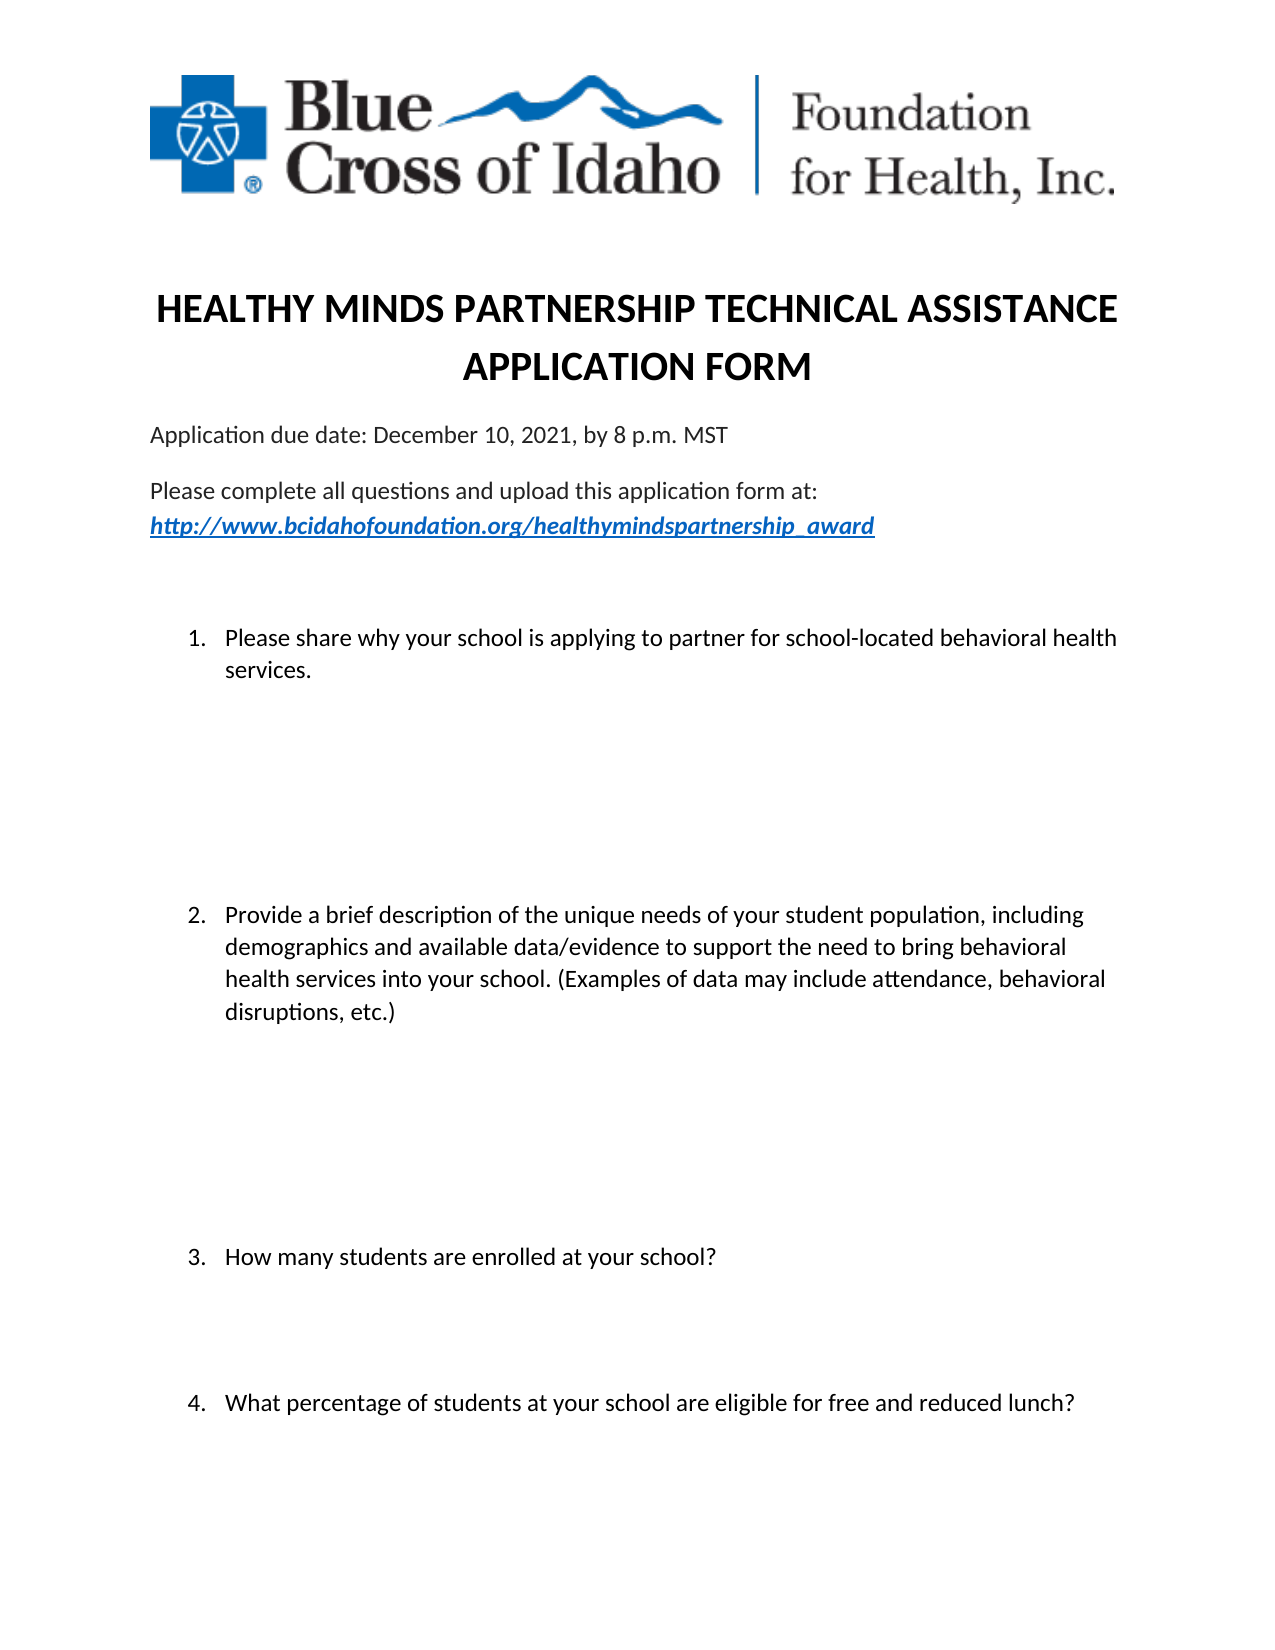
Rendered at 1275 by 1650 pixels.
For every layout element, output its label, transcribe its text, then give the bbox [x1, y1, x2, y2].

text Application due date: December 10, 2021, by 8 p.m. MST [150, 419, 1125, 450]
list How many students are enrolled at your school? [187, 1241, 1125, 1271]
text HEALTHY MINDS PARTNERSHIP TECHNICAL ASSISTANCE APPLICATION FORM [150, 282, 1125, 391]
list Please share why your school is applying to partner for school-located behavioral health services. [187, 622, 1125, 685]
picture [150, 75, 1114, 204]
list Provide a brief description of the unique needs of your student population, including demographics and available data/evidence to support the need to bring behavioral health services into your school. (Examples of data may include attendance, behavioral disruptions, etc.) [187, 899, 1125, 1026]
list What percentage of students at your school are eligible for free and reduced lunch? [187, 1388, 1125, 1418]
text Please complete all questions and upload this application form at: http://www.bcidahofoundation.org/healthymindspartnership_award [150, 475, 1125, 541]
